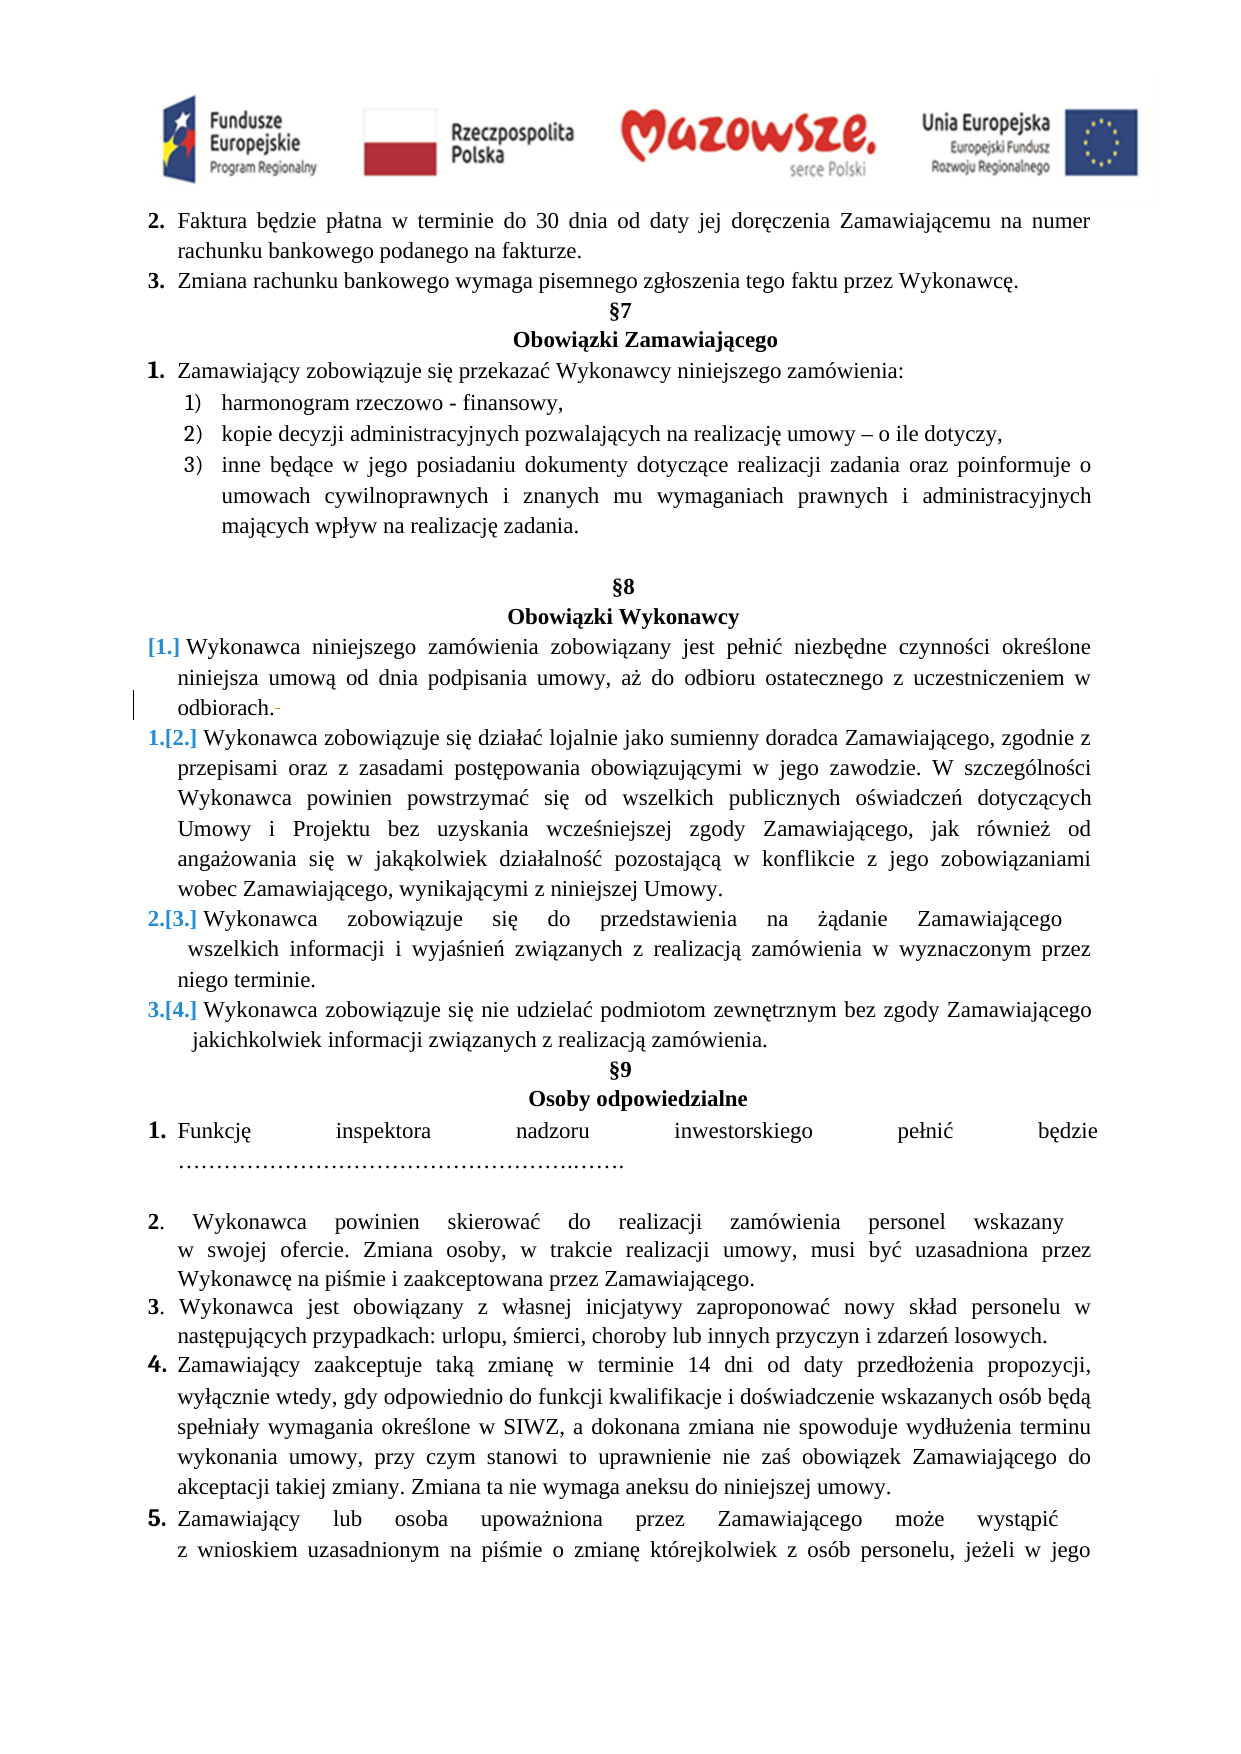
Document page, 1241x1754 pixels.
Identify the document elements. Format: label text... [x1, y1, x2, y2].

list Zamawiający zaakceptuje taką zmianę w terminie 14 dni od daty przedłożenia propozycji, wyłącznie wtedy, gdy odpowiednio do funkcji kwalifikacje i doświadczenie wskazanych osób będą spełniały wymagania określone w SIWZ, a dokonana zmiana nie spowoduje wydłużenia terminu wykonania umowy, przy czym stanowi to uprawnienie nie zaś obowiązek Zamawiającego do akceptacji takiej zmiany. Zmiana ta nie wymaga aneksu do niniejszej umowy. [148, 1350, 1093, 1500]
list Wykonawca niniejszego zamówienia zobowiązany jest pełnić niezbędne czynności określone niniejsza umową od dnia podpisania umowy, aż do odbioru ostatecznego z uczestniczeniem w odbiorach. [148, 633, 1093, 720]
list Wykonawca zobowiązuje się działać lojalnie jako sumienny doradca Zamawiającego, zgodnie z przepisami oraz z zasadami postępowania obowiązującymi w jego zawodzie. W szczególności Wykonawca powinien powstrzymać się od wszelkich publicznych oświadczeń dotyczących Umowy i Projektu bez uzyskania wcześniejszej zgody Zamawiającego, jak również od angażowania się w jakąkolwiek działalność pozostającą w konflikcie z jego zobowiązaniami wobec Zamawiającego, wynikającymi z niniejszej Umowy. [148, 724, 1093, 901]
list Wykonawca zobowiązuje się do przedstawienia na żądanie Zamawiającego wszelkich informacji i wyjaśnień związanych z realizacją zamówienia w wyznaczonym przez niego terminie. [148, 905, 1093, 992]
text §7 [148, 297, 1093, 324]
text §9 [148, 1056, 1093, 1083]
picture [147, 73, 1156, 207]
text 3. Wykonawca jest obowiązany z własnej inicjatywy zaproponować nowy skład personelu w następujących przypadkach: urlopu, śmierci, choroby lub innych przyczyn i zdarzeń losowych. [148, 1293, 1093, 1348]
list Zmiana rachunku bankowego wymaga pisemnego zgłoszenia tego faktu przez Wykonawcę. [148, 267, 1093, 293]
text Obowiązki Zamawiającego [192, 326, 1099, 352]
text 2. Wykonawca powinien skierować do realizacji zamówienia personel wskazany w swojej ofercie. Zmiana osoby, w trakcie realizacji umowy, musi być uzasadniona przez Wykonawcę na piśmie i zaakceptowana przez Zamawiającego. [148, 1208, 1093, 1291]
text Osoby odpowiedzialne [177, 1085, 1099, 1111]
list Funkcję inspektora nadzoru inwestorskiego pełnić będzie …………………………………………….……. [148, 1115, 1099, 1174]
list kopie decyzji administracyjnych pozwalających na realizację umowy – o ile dotyczy, [184, 420, 1093, 447]
list inne będące w jego posiadaniu dokumenty dotyczące realizacji zadania oraz poinformuje o umowach cywilnoprawnych i znanych mu wymaganiach prawnych i administracyjnych mających wpływ na realizację zadania. [184, 451, 1093, 539]
list Wykonawca zobowiązuje się nie udzielać podmiotom zewnętrznym bez zgody Zamawiającego jakichkolwiek informacji związanych z realizacją zamówienia. [148, 996, 1093, 1052]
list harmonogram rzeczowo - finansowy, [185, 389, 1093, 416]
text Obowiązki Wykonawcy [148, 603, 1099, 629]
list Zamawiający zobowiązuje się przekazać Wykonawcy niniejszego zamówienia: [148, 356, 1093, 385]
text §8 [148, 573, 1099, 599]
list Faktura będzie płatna w terminie do 30 dnia od daty jej doręczenia Zamawiającemu na numer rachunku bankowego podanego na fakturze. [148, 207, 1093, 263]
